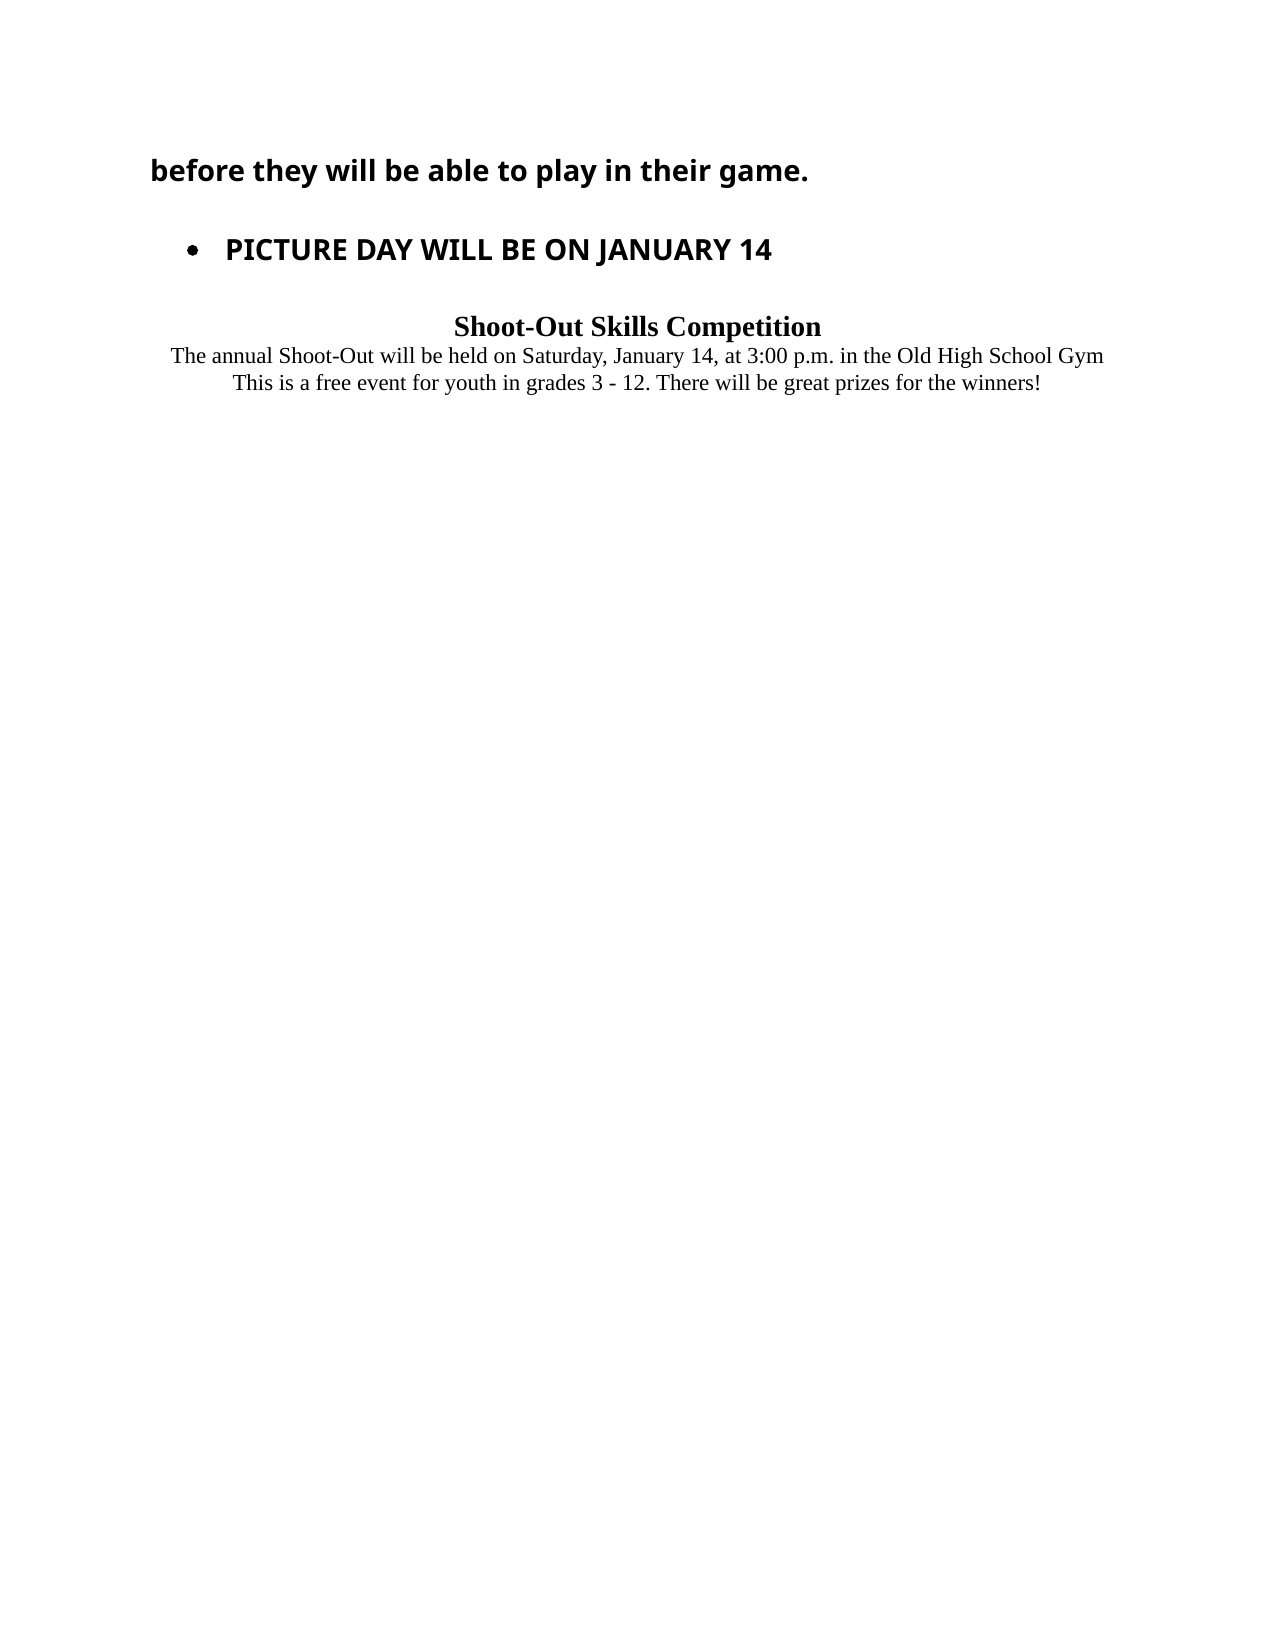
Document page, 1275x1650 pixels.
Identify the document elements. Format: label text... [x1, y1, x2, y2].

text Shoot-Out Skills Competition [150, 309, 1125, 342]
text The annual Shoot-Out will be held on Saturday, January 14, at 3:00 p.m. in the Old High School Gym [150, 342, 1125, 369]
text This is a free event for youth in grades 3 - 12. There will be great prizes for the winners! [150, 369, 1125, 395]
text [150, 150, 1125, 190]
list PICTURE DAY WILL BE ON JANUARY 14 [187, 229, 1125, 269]
